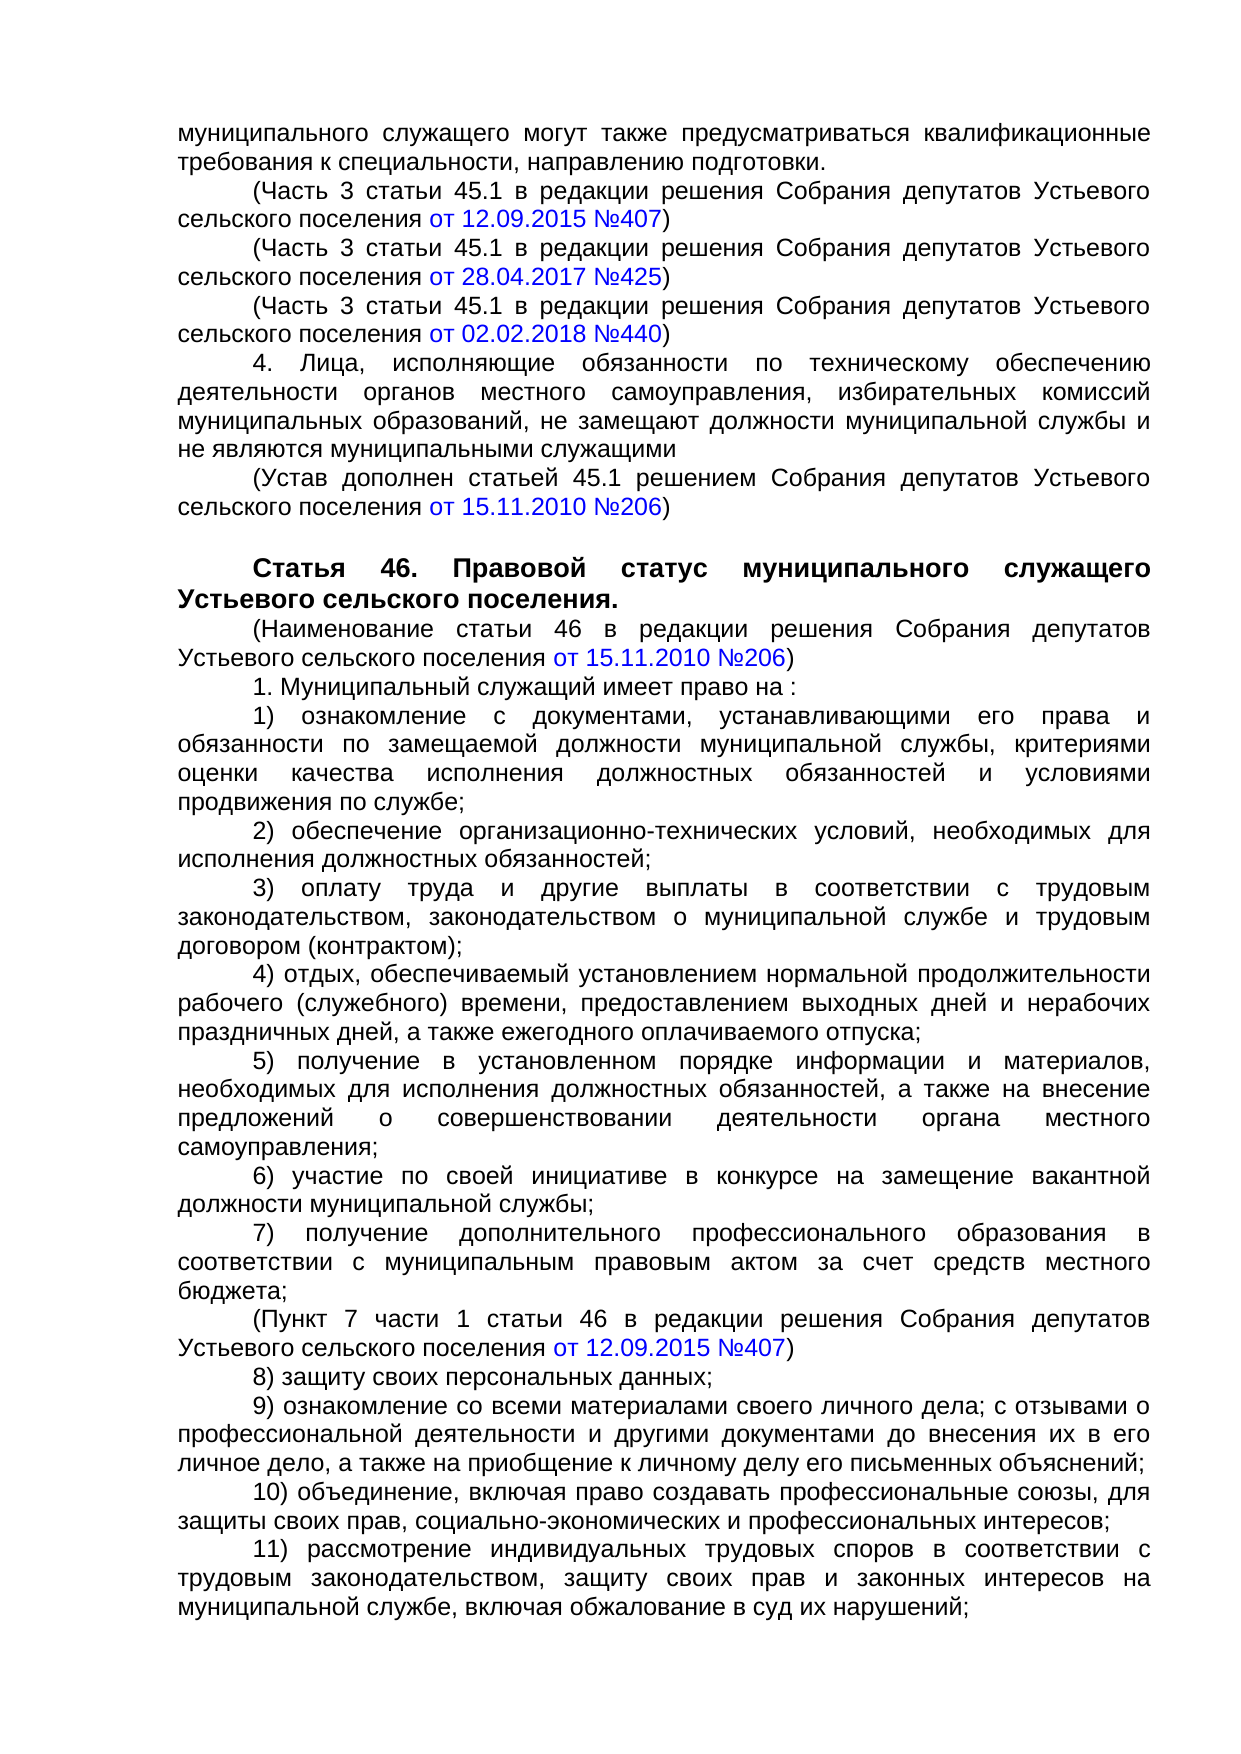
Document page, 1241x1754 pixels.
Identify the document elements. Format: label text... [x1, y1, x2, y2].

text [177, 118, 1152, 176]
text (Устав дополнен статьей 45.1 решением Собрания депутатов Устьевого сельского поселения от 15.11.2010 №206) [177, 463, 1152, 521]
text (Часть 3 статьи 45.1 в редакции решения Собрания депутатов Устьевого сельского поселения от 02.02.2018 №440) [177, 291, 1152, 348]
text (Пункт 7 части 1 статьи 46 в редакции решения Собрания депутатов Устьевого сельского поселения от 12.09.2015 №407) [177, 1304, 1152, 1362]
text 11) рассмотрение индивидуальных трудовых споров в соответствии с трудовым законодательством, защиту своих прав и законных интересов на муниципальной службе, включая обжалование в суд их нарушений; [177, 1534, 1152, 1621]
text 7) получение дополнительного профессионального образования в соответствии с муниципальным правовым актом за счет средств местного бюджета; [177, 1218, 1152, 1304]
text 6) участие по своей инициативе в конкурсе на замещение вакантной должности муниципальной службы; [177, 1161, 1152, 1218]
text (Наименование статьи 46 в редакции решения Собрания депутатов Устьевого сельского поселения от 15.11.2010 №206) [177, 614, 1152, 672]
text 5) получение в установленном порядке информации и материалов, необходимых для исполнения должностных обязанностей, а также на внесение предложений о совершенствовании деятельности органа местного самоуправления; [177, 1046, 1152, 1161]
text 10) объединение, включая право создавать профессиональные союзы, для защиты своих прав, социально-экономических и профессиональных интересов; [177, 1477, 1152, 1534]
text 3) оплату труда и другие выплаты в соответствии с трудовым законодательством, законодательством о муниципальной службе и трудовым договором (контрактом); [177, 873, 1152, 959]
text 4. Лица, исполняющие обязанности по техническому обеспечению деятельности органов местного самоуправления, избирательных комиссий муниципальных образований, не замещают должности муниципальной службы и не являются муниципальными служащими [177, 348, 1152, 463]
text 9) ознакомление со всеми материалами своего личного дела; с отзывами о профессиональной деятельности и другими документами до внесения их в его личное дело, а также на приобщение к личному делу его письменных объяснений; [177, 1391, 1152, 1477]
text Статья 46. Правовой статус муниципального служащего Устьевого сельского поселения. [177, 552, 1152, 614]
text 8) защиту своих персональных данных; [177, 1362, 1152, 1391]
text 1. Муниципальный служащий имеет право на : [177, 672, 1152, 701]
text 1) ознакомление с документами, устанавливающими его права и обязанности по замещаемой должности муниципальной службы, критериями оценки качества исполнения должностных обязанностей и условиями продвижения по службе; [177, 701, 1152, 816]
text 2) обеспечение организационно-технических условий, необходимых для исполнения должностных обязанностей; [177, 816, 1152, 873]
text (Часть 3 статьи 45.1 в редакции решения Собрания депутатов Устьевого сельского поселения от 12.09.2015 №407) [177, 176, 1152, 233]
text (Часть 3 статьи 45.1 в редакции решения Собрания депутатов Устьевого сельского поселения от 28.04.2017 №425) [177, 233, 1152, 291]
text 4) отдых, обеспечиваемый установлением нормальной продолжительности рабочего (служебного) времени, предоставлением выходных дней и нерабочих праздничных дней, а также ежегодного оплачиваемого отпуска; [177, 959, 1152, 1046]
